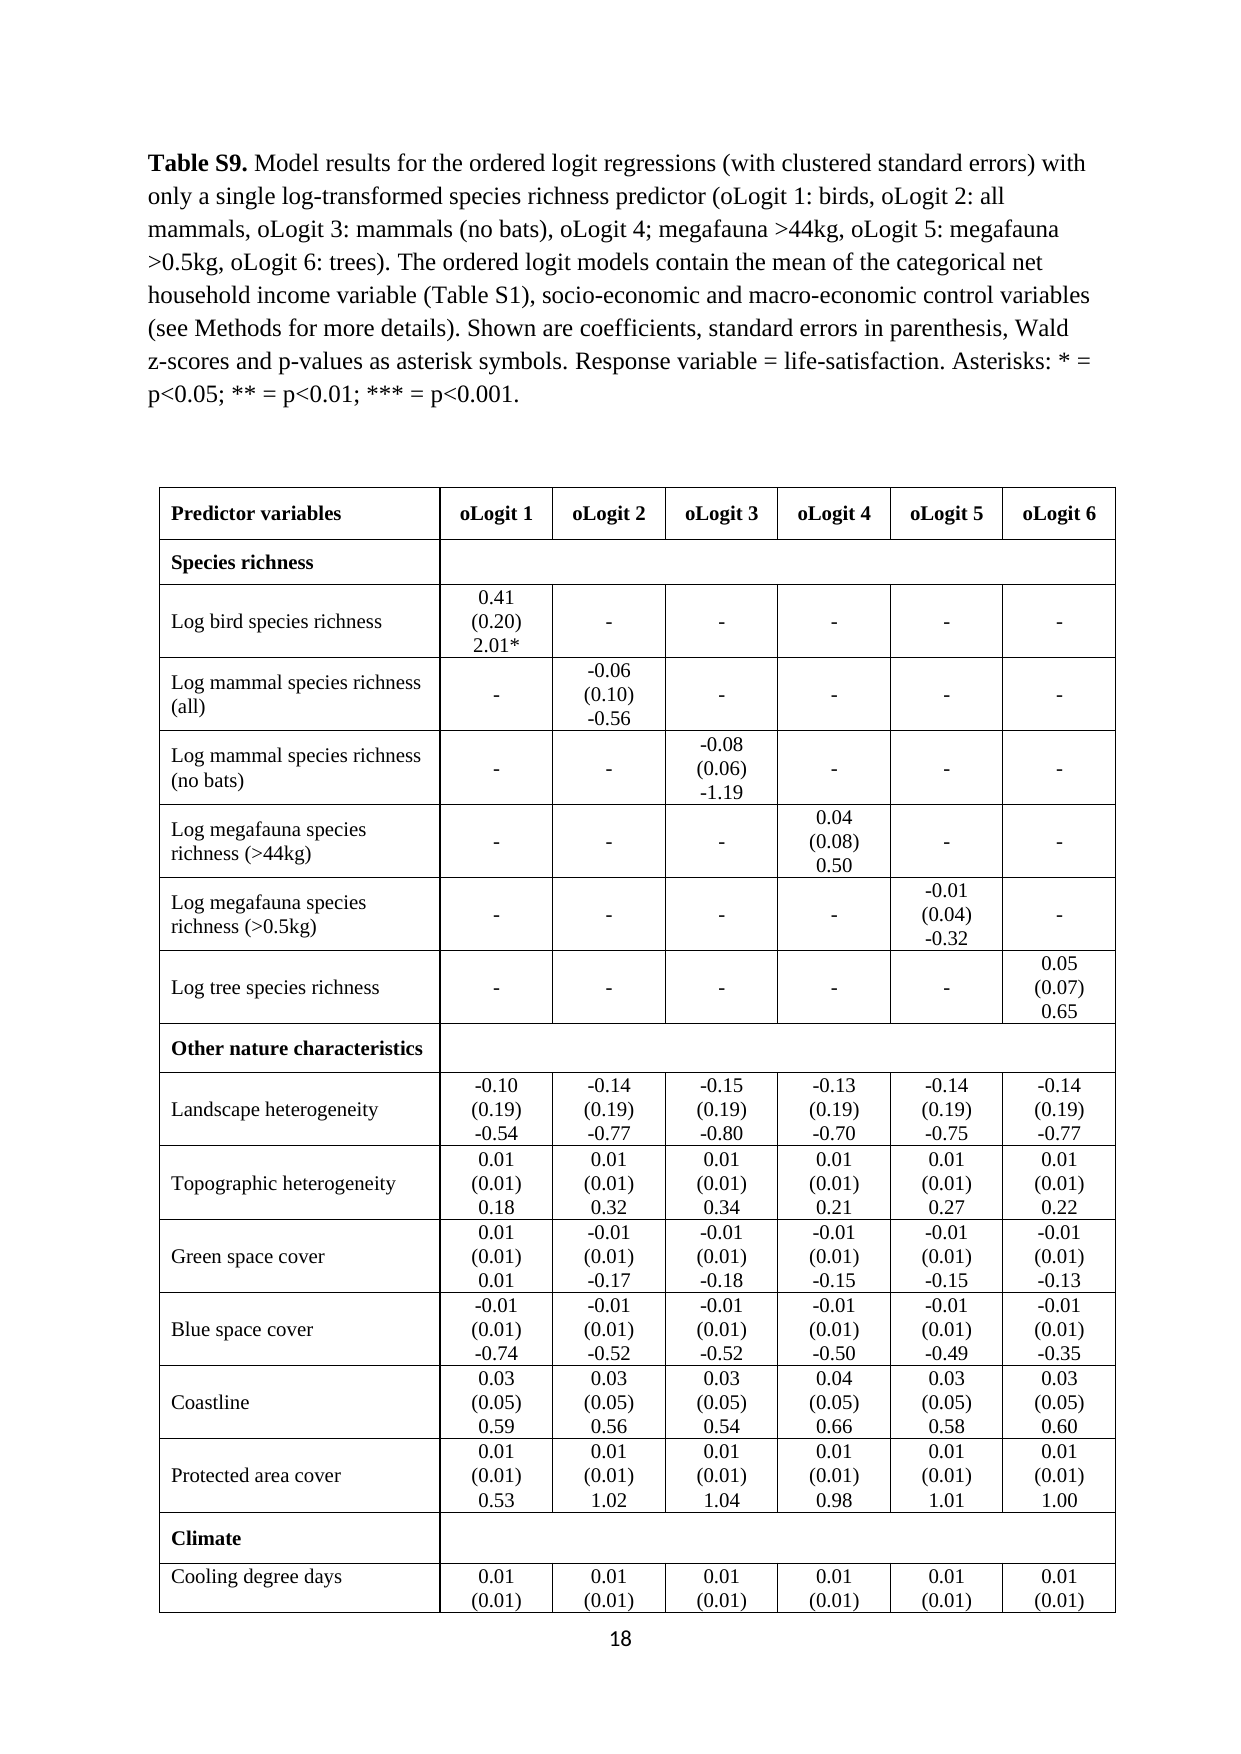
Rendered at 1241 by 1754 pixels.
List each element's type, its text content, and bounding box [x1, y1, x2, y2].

table_cell - [778, 585, 890, 657]
table_cell - [553, 878, 665, 950]
table_cell Protected area cover [160, 1439, 439, 1512]
table_cell Coastline [160, 1366, 439, 1438]
table_cell -0.14 (0.19) -0.75 [891, 1073, 1002, 1145]
table_cell 0.01 (0.01) 0.53 [441, 1439, 552, 1512]
table_cell - [553, 951, 665, 1023]
table_cell -0.06 (0.10) -0.56 [553, 658, 665, 730]
table_cell 0.03 (0.05) 0.58 [891, 1366, 1002, 1438]
table_cell - [666, 585, 777, 657]
table_cell -0.14 (0.19) -0.77 [553, 1073, 665, 1145]
table_cell - [891, 585, 1002, 657]
table_header oLogit 6 [1003, 488, 1115, 539]
table_cell Green space cover [160, 1220, 439, 1292]
table_cell -0.10 (0.19) -0.54 [441, 1073, 552, 1145]
table_header Predictor variables [160, 488, 439, 539]
table_cell - [1003, 731, 1115, 804]
table_cell 0.03 (0.05) 0.60 [1003, 1366, 1115, 1438]
table_cell - [1003, 658, 1115, 730]
table_cell Other nature characteristics [160, 1024, 439, 1072]
table_cell Log tree species richness [160, 951, 439, 1023]
table_cell 0.01 (0.01) 0.27 [891, 1146, 1002, 1219]
table_cell -0.01 (0.01) -0.50 [778, 1293, 890, 1365]
table_cell - [441, 805, 552, 877]
table_cell Blue space cover [160, 1293, 439, 1365]
table_cell Log mammal species richness (no bats) [160, 731, 439, 804]
table_cell Landscape heterogeneity [160, 1073, 439, 1145]
table_cell Species richness [160, 540, 439, 584]
table_cell - [778, 658, 890, 730]
table_cell Cooling degree days [160, 1564, 439, 1612]
table_cell 0.03 (0.05) 0.54 [666, 1366, 777, 1438]
table_cell 0.01 (0.01) 1.71 [441, 1564, 552, 1612]
table_cell 0.01 (0.01) 0.22 [1003, 1146, 1115, 1219]
table_cell 0.01 (0.01) 0.32 [553, 1146, 665, 1219]
table_cell - [553, 585, 665, 657]
table_cell -0.01 (0.01) -0.35 [1003, 1293, 1115, 1365]
table_cell 0.05 (0.07) 0.65 [1003, 951, 1115, 1023]
table_cell 0.01 (0.01) 1.16 [891, 1564, 1002, 1612]
table_cell Log megafauna species richness (>0.5kg) [160, 878, 439, 950]
table_cell - [891, 951, 1002, 1023]
table_cell 0.04 (0.08) 0.50 [778, 805, 890, 877]
table_cell - [1003, 585, 1115, 657]
table_cell 0.01 (0.01) 1.31 [1003, 1564, 1115, 1612]
table_cell - [441, 951, 552, 1023]
table_cell -0.01 (0.01) -0.18 [666, 1220, 777, 1292]
table_cell [441, 1513, 1115, 1563]
table_cell -0.01 (0.01) -0.15 [778, 1220, 890, 1292]
table_cell - [666, 878, 777, 950]
table_cell - [666, 951, 777, 1023]
table_cell - [1003, 878, 1115, 950]
table_header oLogit 5 [891, 488, 1002, 539]
text Table S9. Model results for the ordered logit regressions (with clustered standard errors) with only a single log-transformed species richness predictor (oLogit 1: birds, oLogit 2: all mammals, oLogit 3: mammals (no bats), oLogit 4; megafauna >44kg, oLogit 5: megafauna >0.5kg, oLogit 6: trees). The ordered logit models contain the mean of the categorical net household income variable (Table S1), socio-economic and macro-economic control variables (see Methods for more details). Shown are coefficients, standard errors in parenthesis, Wald z-scores and p-values as asterisk symbols. Response variable = life-satisfaction. Asterisks: * = p<0.05; ** = p<0.01; *** = p<0.001. [148, 148, 1092, 408]
table_cell 0.01 (0.01) 1.21 [778, 1564, 890, 1612]
table_header oLogit 3 [666, 488, 777, 539]
table_cell [441, 540, 1115, 584]
table_cell - [441, 878, 552, 950]
table_cell - [778, 731, 890, 804]
table_header oLogit 4 [778, 488, 890, 539]
table_cell - [441, 731, 552, 804]
table_cell -0.01 (0.01) -0.15 [891, 1220, 1002, 1292]
table_cell 0.01 (0.01) 1.01 [891, 1439, 1002, 1512]
table_cell 0.03 (0.05) 0.59 [441, 1366, 552, 1438]
table_cell -0.13 (0.19) -0.70 [778, 1073, 890, 1145]
table_cell - [891, 658, 1002, 730]
table_cell [441, 1024, 1115, 1072]
table_cell 0.41 (0.20) 2.01* [441, 585, 552, 657]
table_cell 0.01 (0.01) 0.34 [666, 1146, 777, 1219]
table_cell 0.01 (0.01) 1.02 [553, 1439, 665, 1512]
table_cell -0.14 (0.19) -0.77 [1003, 1073, 1115, 1145]
table_cell -0.01 (0.04) -0.32 [891, 878, 1002, 950]
table_cell 0.01 (0.01) 1.04 [666, 1439, 777, 1512]
table_cell - [1003, 805, 1115, 877]
table_cell 0.01 (0.01) 1.16 [553, 1564, 665, 1612]
table_cell - [666, 658, 777, 730]
table_cell Log bird species richness [160, 585, 439, 657]
table_cell Log megafauna species richness (>44kg) [160, 805, 439, 877]
table_cell 0.01 (0.01) 0.01 [441, 1220, 552, 1292]
table_cell -0.01 (0.01) -0.52 [553, 1293, 665, 1365]
table_cell - [778, 878, 890, 950]
table_header oLogit 1 [441, 488, 552, 539]
table_cell -0.15 (0.19) -0.80 [666, 1073, 777, 1145]
table_cell - [553, 731, 665, 804]
table_cell - [891, 805, 1002, 877]
table_cell 0.04 (0.05) 0.66 [778, 1366, 890, 1438]
table_cell -0.01 (0.01) -0.74 [441, 1293, 552, 1365]
table_cell - [666, 805, 777, 877]
table_cell Climate [160, 1513, 439, 1563]
table_cell -0.01 (0.01) -0.49 [891, 1293, 1002, 1365]
table_cell 0.03 (0.05) 0.56 [553, 1366, 665, 1438]
table_cell 0.01 (0.01) 1.13 [666, 1564, 777, 1612]
table_cell 0.01 (0.01) 0.98 [778, 1439, 890, 1512]
table_cell Log mammal species richness (all) [160, 658, 439, 730]
table_header oLogit 2 [553, 488, 665, 539]
table_cell -0.08 (0.06) -1.19 [666, 731, 777, 804]
table_cell 0.01 (0.01) 1.00 [1003, 1439, 1115, 1512]
table_cell -0.01 (0.01) -0.17 [553, 1220, 665, 1292]
table_cell - [553, 805, 665, 877]
table_cell - [441, 658, 552, 730]
table_cell Topographic heterogeneity [160, 1146, 439, 1219]
table_cell 0.01 (0.01) 0.21 [778, 1146, 890, 1219]
table_cell - [891, 731, 1002, 804]
table_cell -0.01 (0.01) -0.13 [1003, 1220, 1115, 1292]
table_cell - [778, 951, 890, 1023]
table_cell -0.01 (0.01) -0.52 [666, 1293, 777, 1365]
table_cell 0.01 (0.01) 0.18 [441, 1146, 552, 1219]
